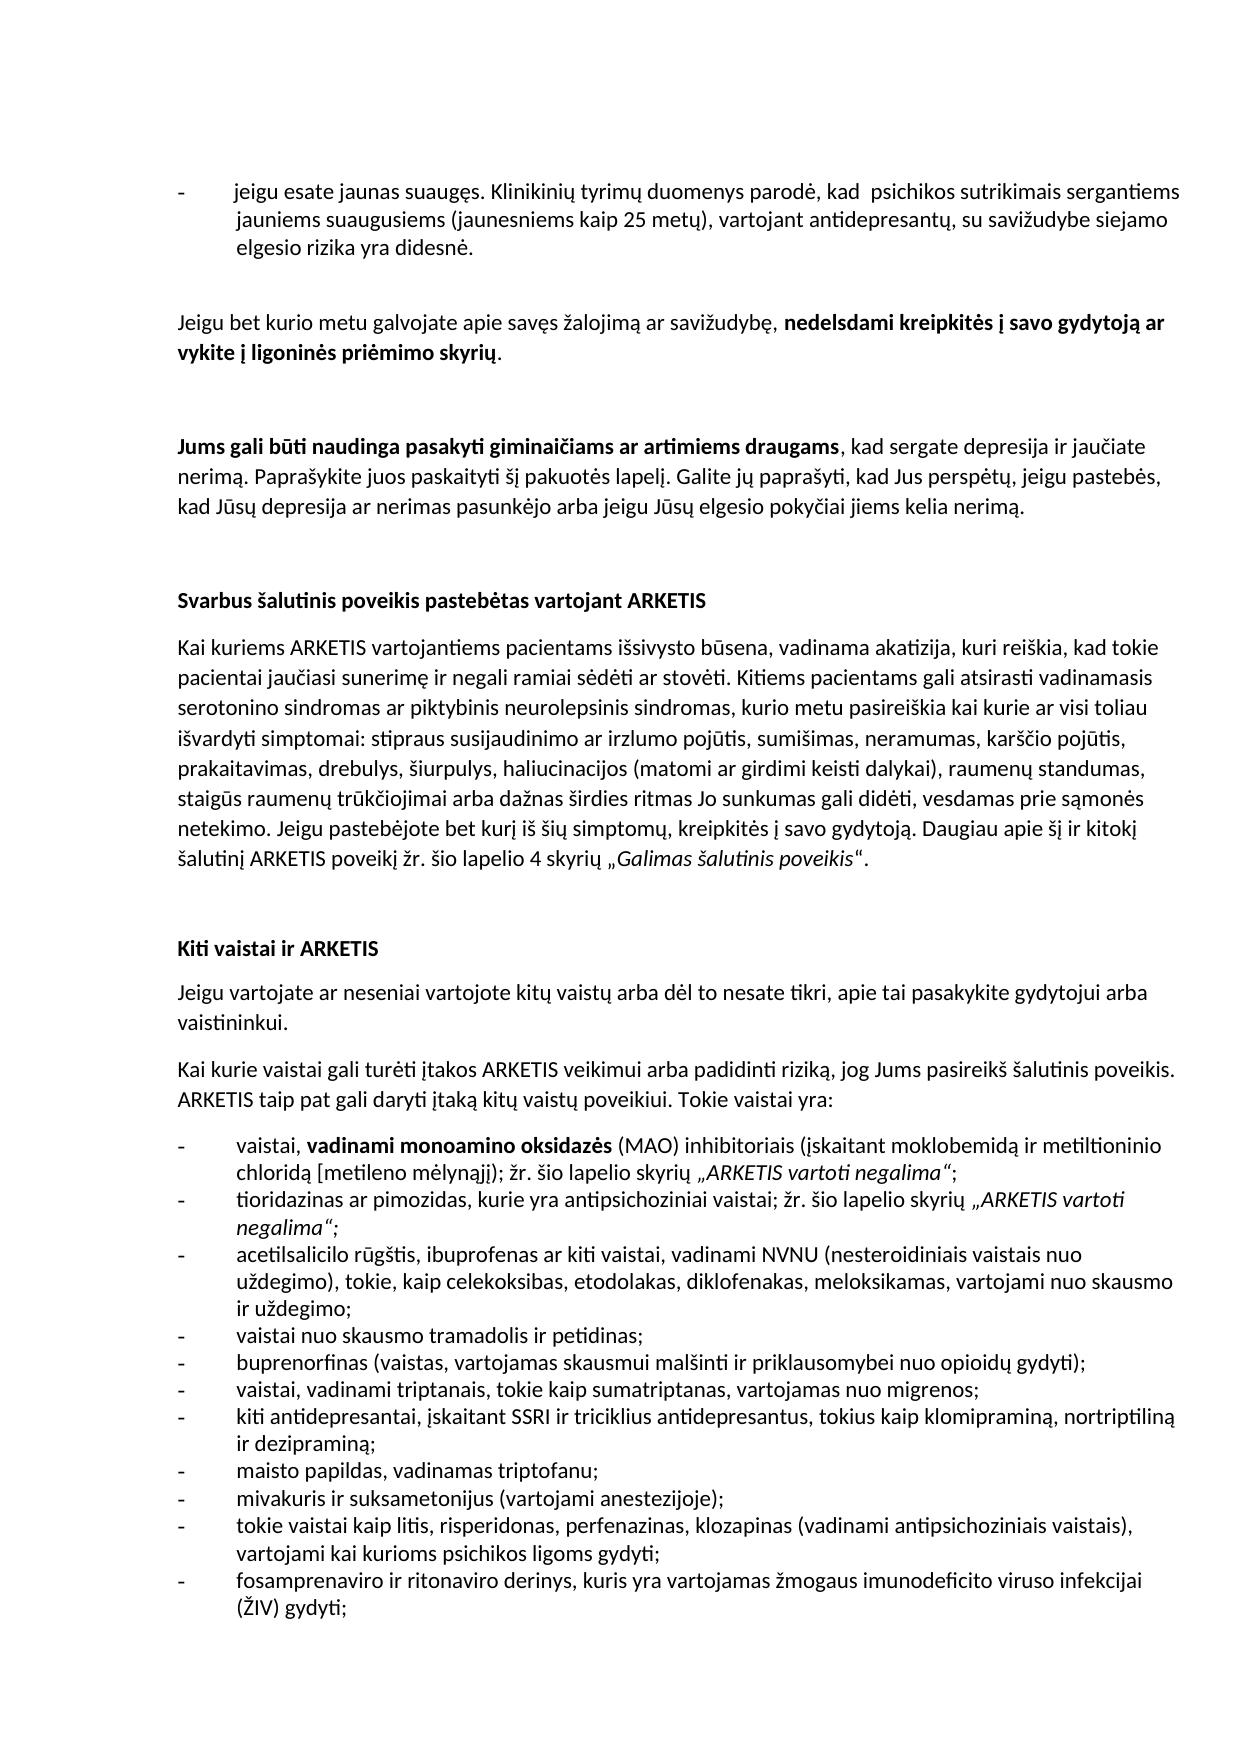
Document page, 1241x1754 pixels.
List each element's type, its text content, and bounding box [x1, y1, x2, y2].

list maisto papildas, vadinamas triptofanu; [177, 1457, 1181, 1484]
text Kai kurie vaistai gali turėti įtakos ARKETIS veikimui arba padidinti riziką, jog Jums pasireikš šalutinis poveikis. ARKETIS taip pat gali daryti įtaką kitų vaistų poveikiui. Tokie vaistai yra: [177, 1055, 1181, 1113]
list buprenorfinas (vaistas, vartojamas skausmui malšinti ir priklausomybei nuo opioidų gydyti); [177, 1349, 1181, 1376]
text Svarbus šalutinis poveikis pastebėtas vartojant ARKETIS [177, 586, 1181, 614]
list mivakuris ir suksametonijus (vartojami anestezijoje); [177, 1484, 1181, 1512]
text Jums gali būti naudinga pasakyti giminaičiams ar artimiems draugams, kad sergate depresija ir jaučiate nerimą. Paprašykite juos paskaityti šį pakuotės lapelį. Galite jų paprašyti, kad Jus perspėtų, jeigu pastebės, kad Jūsų depresija ar nerimas pasunkėjo arba jeigu Jūsų elgesio pokyčiai jiems kelia nerimą. [177, 432, 1181, 521]
list vaistai nuo skausmo tramadolis ir petidinas; [177, 1322, 1181, 1349]
list fosamprenaviro ir ritonaviro derinys, kuris yra vartojamas žmogaus imunodeficito viruso infekcijai (ŽIV) gydyti; [177, 1566, 1181, 1621]
text Kiti vaistai ir ARKETIS [177, 938, 1181, 961]
list tioridazinas ar pimozidas, kurie yra antipsichoziniai vaistai; žr. šio lapelio skyrių „ARKETIS vartoti negalima“; [177, 1186, 1181, 1240]
list vaistai, vadinami triptanais, tokie kaip sumatriptanas, vartojamas nuo migrenos; [177, 1376, 1181, 1403]
text Jeigu bet kurio metu galvojate apie savęs žalojimą ar savižudybę, nedelsdami kreipkitės į savo gydytoją ar vykite į ligoninės priėmimo skyrių. [177, 308, 1181, 366]
list jeigu esate jaunas suaugęs. Klinikinių tyrimų duomenys parodė, kad psichikos sutrikimais sergantiems jauniems suaugusiems (jaunesniems kaip 25 metų), vartojant antidepresantų, su savižudybe siejamo elgesio rizika yra didesnė. [177, 177, 1181, 261]
list acetilsalicilo rūgštis, ibuprofenas ar kiti vaistai, vadinami NVNU (nesteroidiniais vaistais nuo uždegimo), tokie, kaip celekoksibas, etodolakas, diklofenakas, meloksikamas, vartojami nuo skausmo ir uždegimo; [177, 1240, 1181, 1322]
list vaistai, vadinami monoamino oksidazės (MAO) inhibitoriais (įskaitant moklobemidą ir metiltioninio chloridą [metileno mėlynąjį); žr. šio lapelio skyrių „ARKETIS vartoti negalima“; [177, 1132, 1181, 1186]
text Jeigu vartojate ar neseniai vartojote kitų vaistų arba dėl to nesate tikri, apie tai pasakykite gydytojui arba vaistininkui. [177, 978, 1181, 1036]
text Kai kuriems ARKETIS vartojantiems pacientams išsivysto būsena, vadinama akatizija, kuri reiškia, kad tokie pacientai jaučiasi sunerimę ir negali ramiai sėdėti ar stovėti. Kitiems pacientams gali atsirasti vadinamasis serotonino sindromas ar piktybinis neurolepsinis sindromas, kurio metu pasireiškia kai kurie ar visi toliau išvardyti simptomai: stipraus susijaudinimo ar irzlumo pojūtis, sumišimas, neramumas, karščio pojūtis, prakaitavimas, drebulys, šiurpulys, haliucinacijos (matomi ar girdimi keisti dalykai), raumenų standumas, staigūs raumenų trūkčiojimai arba dažnas širdies ritmas Jo sunkumas gali didėti, vesdamas prie sąmonės netekimo. Jeigu pastebėjote bet kurį iš šių simptomų, kreipkitės į savo gydytoją. Daugiau apie šį ir kitokį šalutinį ARKETIS poveikį žr. šio lapelio 4 skyrių „Galimas šalutinis poveikis“. [177, 633, 1181, 873]
list tokie vaistai kaip litis, risperidonas, perfenazinas, klozapinas (vadinami antipsichoziniais vaistais), vartojami kai kurioms psichikos ligoms gydyti; [177, 1512, 1181, 1566]
list kiti antidepresantai, įskaitant SSRI ir triciklius antidepresantus, tokius kaip klomipraminą, nortriptiliną ir dezipraminą; [177, 1403, 1181, 1457]
